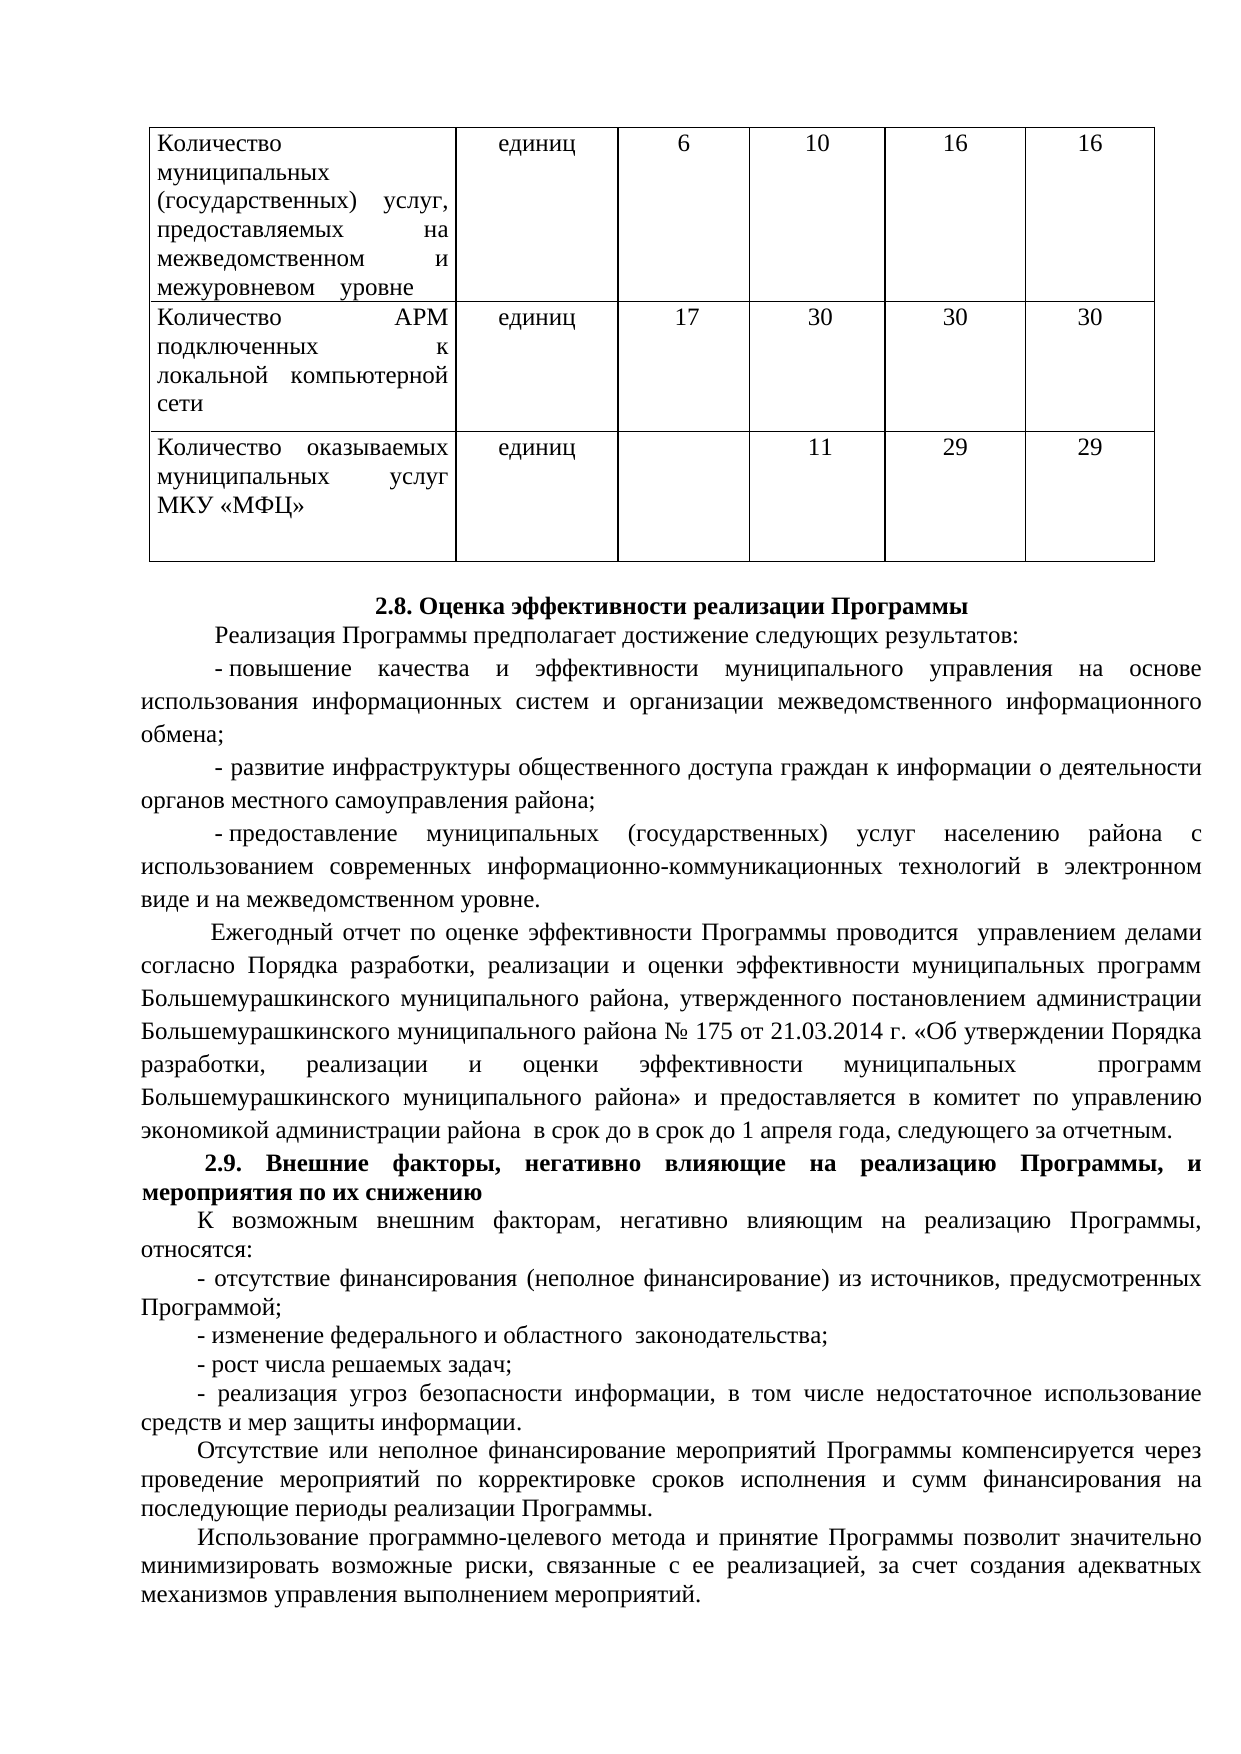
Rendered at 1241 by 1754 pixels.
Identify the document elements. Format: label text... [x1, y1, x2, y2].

table_header Приложение 1 [118, 127, 1225, 1608]
